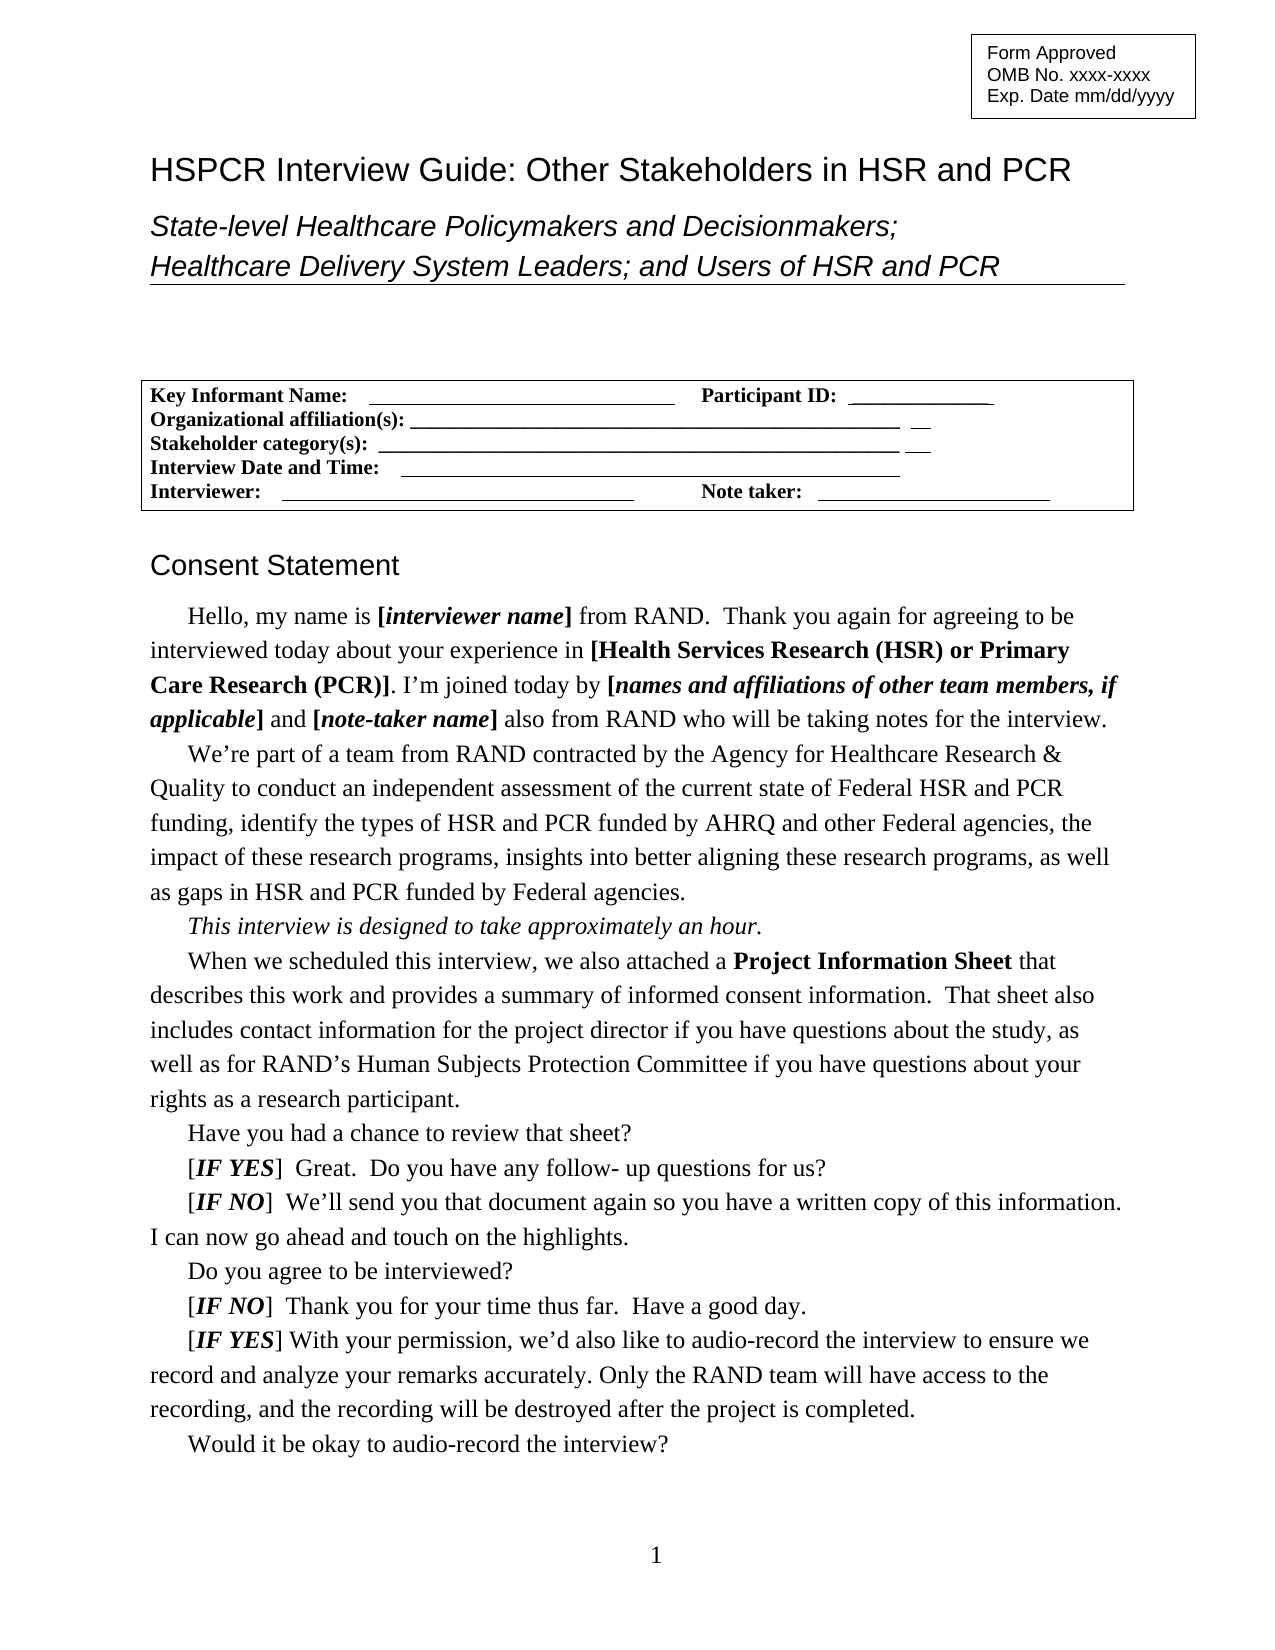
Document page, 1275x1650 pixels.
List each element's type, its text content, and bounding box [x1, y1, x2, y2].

text [IF YES] Great. Do you have any follow- up questions for us? [150, 1153, 1125, 1182]
text Do you agree to be interviewed? [150, 1256, 1125, 1285]
subtitle Consent Statement [150, 548, 1125, 582]
text Stakeholder category(s): __________________________________________________ [150, 431, 1125, 455]
text [IF NO] Thank you for your time thus far. Have a good day. [150, 1291, 1125, 1319]
text Interviewer: Note taker: [150, 479, 1125, 503]
subtitle State-level Healthcare Policymakers and Decisionmakers; [150, 208, 1125, 242]
text Organizational affiliation(s): _______________________________________________ [150, 407, 1125, 431]
subtitle HSPCR Interview Guide: Other Stakeholders in HSR and PCR [150, 150, 1125, 188]
text Would it be okay to audio-record the interview? [150, 1429, 1125, 1457]
text We’re part of a team from RAND contracted by the Agency for Healthcare Research & Quality to conduct an independent assessment of the current state of Federal HSR and PCR funding, identify the types of HSR and PCR funded by AHRQ and other Federal agencies, the impact of these research programs, insights into better aligning these research programs, as well as gaps in HSR and PCR funded by Federal agencies. [150, 739, 1125, 906]
text Hello, my name is [interviewer name] from RAND. Thank you again for agreeing to be interviewed today about your experience in [Health Services Research (HSR) or Primary Care Research (PCR)]. I’m joined today by [names and affiliations of other team members, if applicable] and [note-taker name] also from RAND who will be taking notes for the interview. [150, 601, 1125, 733]
subtitle Healthcare Delivery System Leaders; and Users of HSR and PCR [150, 249, 1125, 284]
text Interview Date and Time: [150, 455, 1125, 479]
text [IF NO] We’ll send you that document again so you have a written copy of this information. I can now go ahead and touch on the highlights. [150, 1187, 1125, 1251]
text This interview is designed to take approximately an hour. [150, 911, 1125, 940]
text [IF YES] With your permission, we’d also like to audio-record the interview to ensure we record and analyze your remarks accurately. Only the RAND team will have access to the recording, and the recording will be destroyed after the project is completed. [150, 1325, 1125, 1423]
text When we scheduled this interview, we also attached a Project Information Sheet that describes this work and provides a summary of informed consent information. That sheet also includes contact information for the project director if you have questions about the study, as well as for RAND’s Human Subjects Protection Committee if you have questions about your rights as a research participant. [150, 946, 1125, 1113]
text Key Informant Name: Participant ID: _____________ [142, 381, 1133, 407]
text Have you had a chance to review that sheet? [150, 1118, 1125, 1147]
